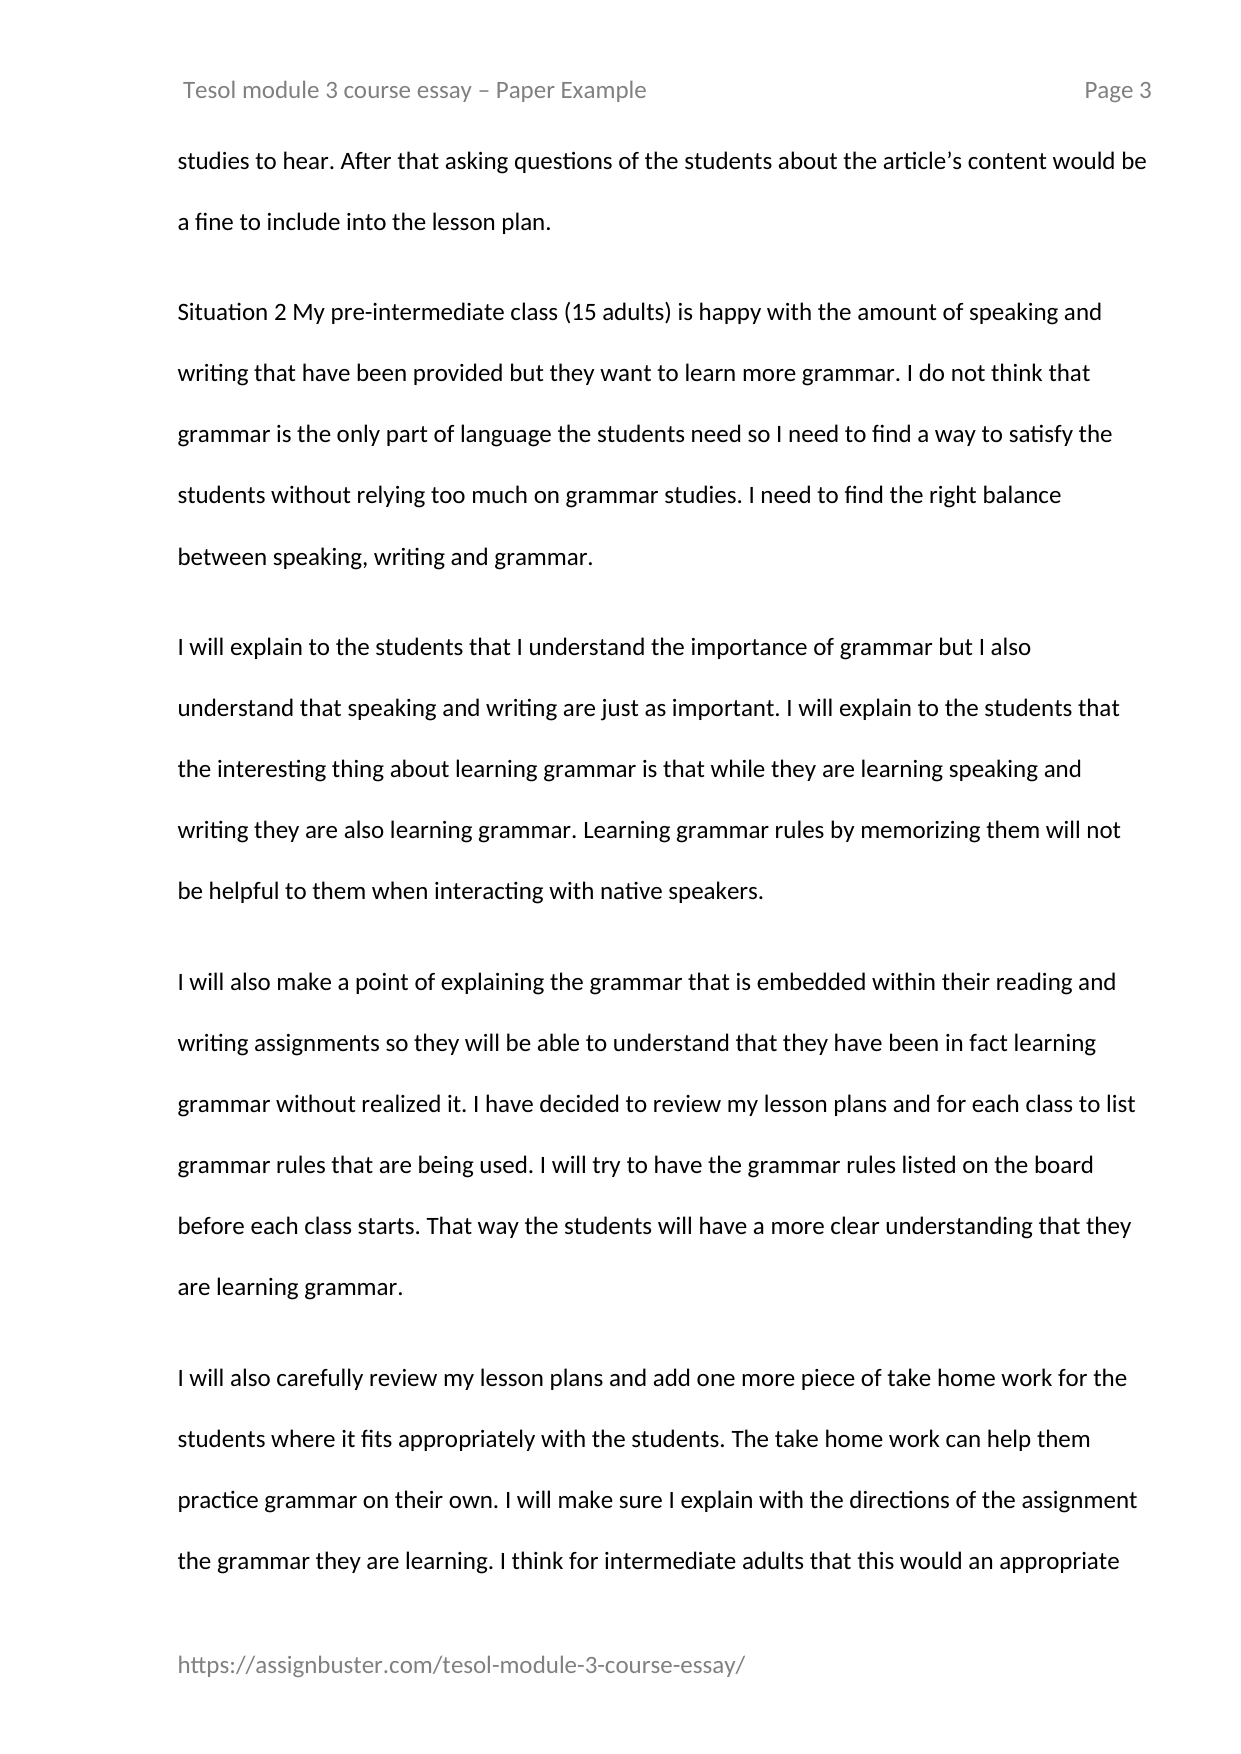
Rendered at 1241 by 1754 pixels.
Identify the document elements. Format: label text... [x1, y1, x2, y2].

text Situation 2 My pre-intermediate class (15 adults) is happy with the amount of speaking and writing that have been provided but they want to learn more grammar. I do not think that grammar is the only part of language the students need so I need to find a way to satisfy the students without relying too much on grammar studies. I need to find the right balance between speaking, writing and grammar. [177, 297, 1152, 571]
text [177, 1362, 1152, 1575]
text I will explain to the students that I understand the importance of grammar but I also understand that speaking and writing are just as important. I will explain to the students that the interesting thing about learning grammar is that while they are learning speaking and writing they are also learning grammar. Learning grammar rules by memorizing them will not be helpful to them when interacting with native speakers. [177, 631, 1152, 906]
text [177, 145, 1152, 237]
text I will also make a point of explaining the grammar that is embedded within their reading and writing assignments so they will be able to understand that they have been in fact learning grammar without realized it. I have decided to review my lesson plans and for each class to list grammar rules that are being used. I will try to have the grammar rules listed on the board before each class starts. That way the students will have a more clear understanding that they are learning grammar. [177, 966, 1152, 1302]
